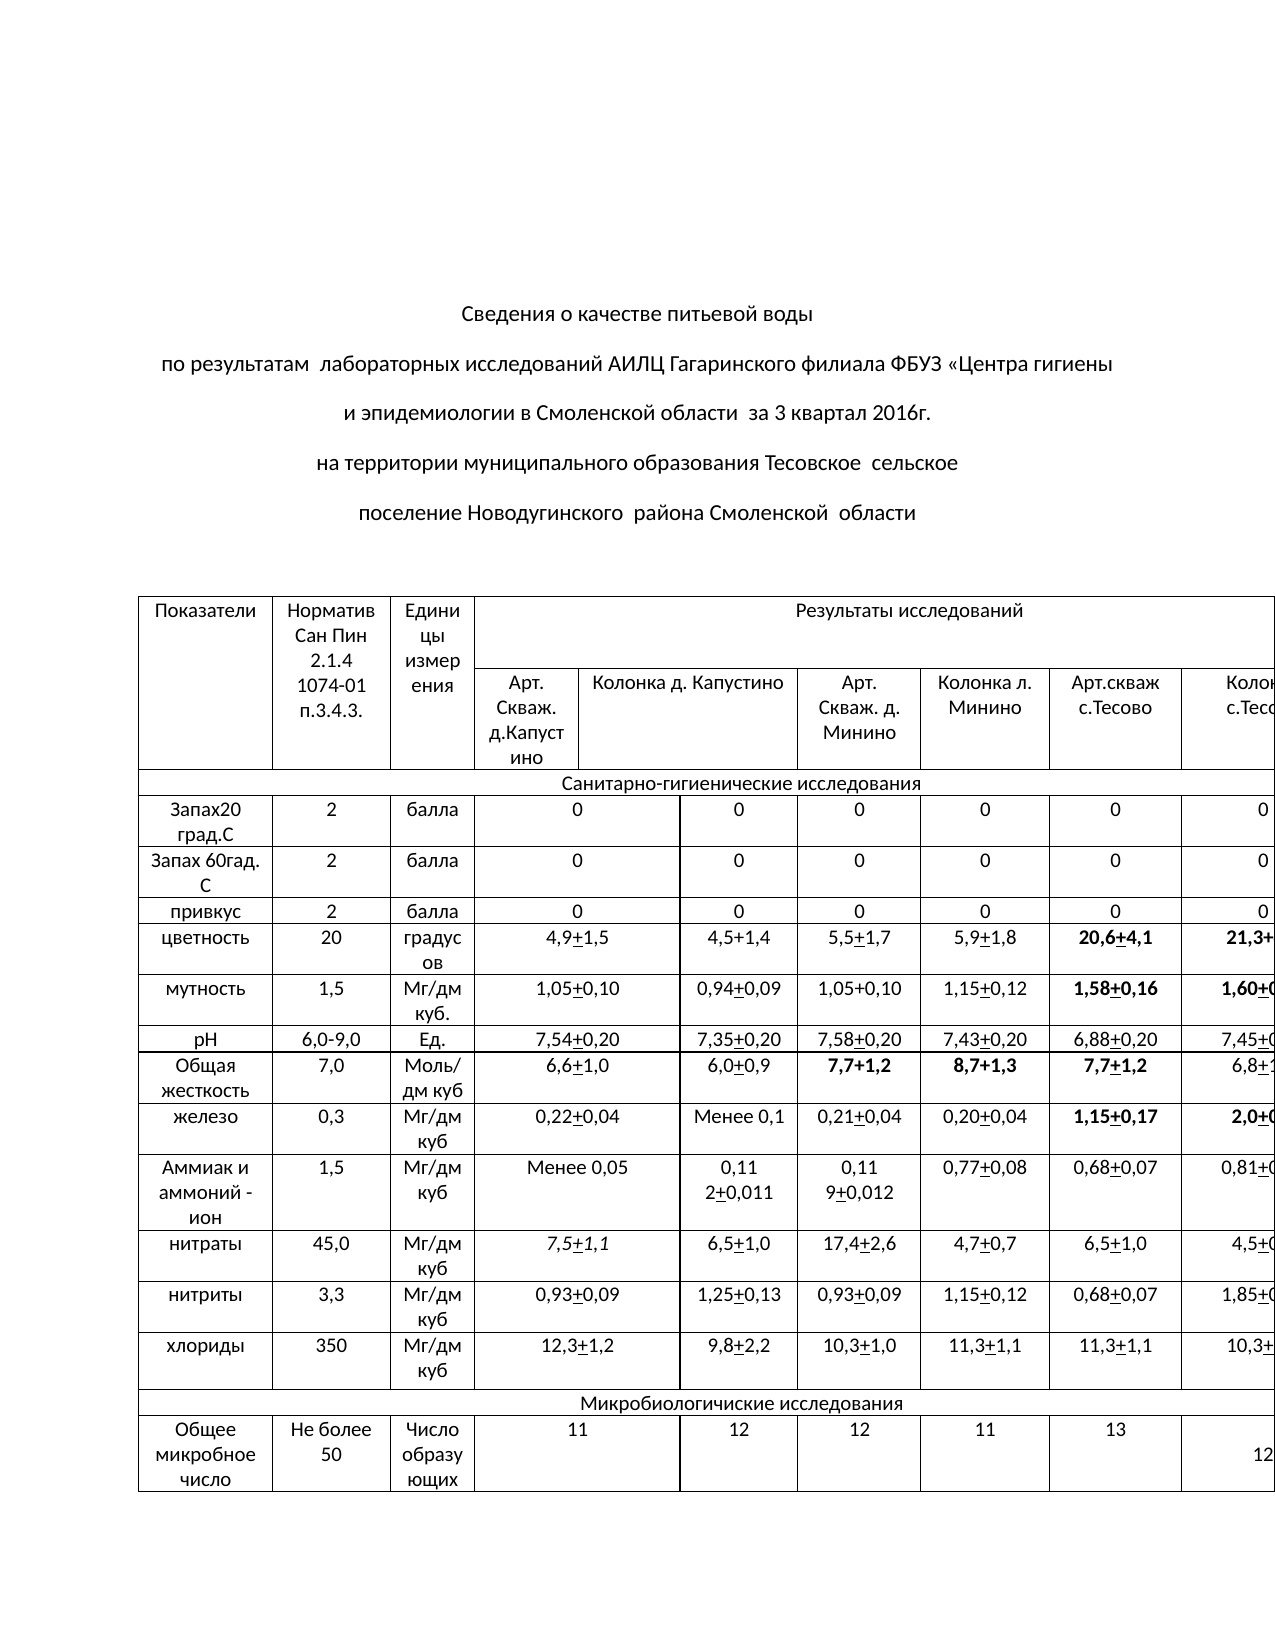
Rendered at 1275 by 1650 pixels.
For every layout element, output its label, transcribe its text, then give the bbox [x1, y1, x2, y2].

table_cell 0 [475, 796, 679, 846]
table_cell 12 [681, 1416, 797, 1491]
table_cell 4,9+1,5 [475, 924, 679, 974]
table_cell Мг/дм куб [391, 1104, 474, 1153]
table_cell 11 [475, 1416, 679, 1491]
table_cell хлориды [139, 1333, 272, 1389]
table_cell нитриты [139, 1282, 272, 1332]
table_cell 7,5+1,1 [475, 1231, 679, 1281]
table_cell Колонка л. Минино [921, 669, 1049, 769]
table_cell Менее 0,05 [475, 1155, 679, 1229]
table_cell 350 [273, 1333, 390, 1389]
table_cell 7,54+0,20 [475, 1026, 679, 1051]
table_cell 0 [1182, 847, 1274, 897]
table_cell 6,6+1,0 [475, 1053, 679, 1102]
table_cell 20,6+4,1 [1050, 924, 1181, 974]
table_cell 7,0 [273, 1053, 390, 1102]
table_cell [139, 1416, 272, 1491]
table_cell 0,81+0,08 [1182, 1155, 1274, 1229]
table_cell Микробиологичиские исследования [139, 1390, 1274, 1415]
table_cell 0 [798, 796, 920, 846]
table_cell балла [391, 847, 474, 897]
table_cell Общая жесткость [139, 1053, 272, 1102]
table_header Показатели [139, 597, 272, 769]
table_cell 7,43+0,20 [921, 1026, 1049, 1051]
table_cell 0 [681, 847, 797, 897]
table_cell 0,21+0,04 [798, 1104, 920, 1153]
table_cell 1,15+0,12 [921, 975, 1049, 1025]
table_cell 7,45+0,10 [1182, 1026, 1274, 1051]
table_cell 1,85+0,18 [1182, 1282, 1274, 1332]
table_cell 1,5 [273, 1155, 390, 1229]
table_cell 10,3+1,0 [798, 1333, 920, 1389]
table_cell 7,7+1,2 [1050, 1053, 1181, 1102]
table_cell 0 [1050, 796, 1181, 846]
table_cell 1,60+0,16 [1182, 975, 1274, 1025]
text Сведения о качестве питьевой воды [150, 299, 1125, 327]
table_cell 0,119+0,012 [798, 1155, 920, 1229]
table_cell 0,68+0,07 [1050, 1155, 1181, 1229]
table_cell 0 [921, 796, 1049, 846]
table_cell 0,93+0,09 [798, 1282, 920, 1332]
table_cell 0 [681, 796, 797, 846]
table_cell 4,5+1,4 [681, 924, 797, 974]
table_cell 9,8+2,2 [681, 1333, 797, 1389]
table_cell 0,77+0,08 [921, 1155, 1049, 1229]
table_cell 6,0+0,9 [681, 1053, 797, 1102]
table_cell 2 [273, 847, 390, 897]
table_cell 0 [681, 898, 797, 923]
table_cell 6,88+0,20 [1050, 1026, 1181, 1051]
table_cell 6,0-9,0 [273, 1026, 390, 1051]
table_cell привкус [139, 898, 272, 923]
table_cell Арт. Скваж. д.Капустино [475, 669, 578, 769]
table_cell Мг/дм куб [391, 1155, 474, 1229]
table_cell Мг/дм куб [391, 1333, 474, 1389]
table_cell 12,3+1,2 [475, 1333, 679, 1389]
table_cell 0 [475, 898, 679, 923]
table_cell мутность [139, 975, 272, 1025]
table_cell рН [139, 1026, 272, 1051]
table_cell 0,94+0,09 [681, 975, 797, 1025]
table_cell Не более 50 [273, 1416, 390, 1491]
table_cell 12 [1182, 1416, 1274, 1491]
table_cell Моль/дм куб [391, 1053, 474, 1102]
table_cell балла [391, 796, 474, 846]
table_cell 7,35+0,20 [681, 1026, 797, 1051]
table_cell 5,5+1,7 [798, 924, 920, 974]
table_cell 1,05+0,10 [798, 975, 920, 1025]
table_cell 0 [921, 898, 1049, 923]
table_cell 0,68+0,07 [1050, 1282, 1181, 1332]
table_cell Ед. [391, 1026, 474, 1051]
table_cell 11,3+1,1 [1050, 1333, 1181, 1389]
table_cell 4,7+0,7 [921, 1231, 1049, 1281]
table_cell 6,5+1,0 [1050, 1231, 1181, 1281]
table_cell 0,112+0,011 [681, 1155, 797, 1229]
table_cell 20 [273, 924, 390, 974]
table_cell 0 [1182, 796, 1274, 846]
text и эпидемиологии в Смоленской области за 3 квартал 2016г. [150, 398, 1125, 427]
text по результатам лабораторных исследований АИЛЦ Гагаринского филиала ФБУЗ «Центра гигиены [150, 348, 1125, 377]
table_cell 0,3 [273, 1104, 390, 1153]
table_cell 3,3 [273, 1282, 390, 1332]
table_cell 1,58+0,16 [1050, 975, 1181, 1025]
table_header Результаты исследований [475, 597, 1274, 668]
table_cell Менее 0,1 [681, 1104, 797, 1153]
table_cell 4,5+0,7 [1182, 1231, 1274, 1281]
table_cell 8,7+1,3 [921, 1053, 1049, 1102]
table_cell 45,0 [273, 1231, 390, 1281]
table_cell 0 [798, 898, 920, 923]
table_cell градусов [391, 924, 474, 974]
table_cell 0,20+0,04 [921, 1104, 1049, 1153]
table_cell 1,5 [273, 975, 390, 1025]
table_cell 2,0+0,3 [1182, 1104, 1274, 1153]
table_cell Мг/дм куб [391, 1231, 474, 1281]
table_cell 0 [798, 847, 920, 897]
text поселение Новодугинского района Смоленской области [150, 497, 1125, 526]
table_cell цветность [139, 924, 272, 974]
table_cell 2 [273, 796, 390, 846]
table_cell Запах 60гад. С [139, 847, 272, 897]
table_cell 11 [921, 1416, 1049, 1491]
table_cell 5,9+1,8 [921, 924, 1049, 974]
table_cell 21,3+4,3 [1182, 924, 1274, 974]
table_cell 0 [1182, 898, 1274, 923]
table_header Единицы измерения [391, 597, 474, 769]
table_cell балла [391, 898, 474, 923]
table_cell 1,05+0,10 [475, 975, 679, 1025]
table_cell Мг/дм куб. [391, 975, 474, 1025]
table_cell Санитарно-гигиенические исследования [139, 770, 1274, 795]
table_cell 0 [1050, 847, 1181, 897]
table_cell 0 [1050, 898, 1181, 923]
table_cell 0,22+0,04 [475, 1104, 679, 1153]
table_cell 1,15+0,17 [1050, 1104, 1181, 1153]
table_header Норматив Сан Пин 2.1.4 1074-01 п.3.4.3. [273, 597, 390, 769]
table_cell 11,3+1,1 [921, 1333, 1049, 1389]
table_cell Арт. Скваж. д. Минино [798, 669, 920, 769]
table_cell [391, 1416, 474, 1491]
table_cell 2 [273, 898, 390, 923]
table_cell 7,58+0,20 [798, 1026, 920, 1051]
table_cell 6,8+1,0 [1182, 1053, 1274, 1102]
table_cell 6,5+1,0 [681, 1231, 797, 1281]
table_cell Колонка д. Капустино [579, 669, 797, 769]
table_cell Аммиак и аммоний -ион [139, 1155, 272, 1229]
table_cell нитраты [139, 1231, 272, 1281]
table_cell 7,7+1,2 [798, 1053, 920, 1102]
table_cell железо [139, 1104, 272, 1153]
table_cell Мг/дм куб [391, 1282, 474, 1332]
table_cell 12 [798, 1416, 920, 1491]
table_cell 17,4+2,6 [798, 1231, 920, 1281]
table_cell Колонка с.Тесово [1182, 669, 1274, 769]
table_cell 0 [921, 847, 1049, 897]
table_cell 1,25+0,13 [681, 1282, 797, 1332]
table_cell Арт.скваж с.Тесово [1050, 669, 1181, 769]
table_cell 13 [1050, 1416, 1181, 1491]
table_cell 1,15+0,12 [921, 1282, 1049, 1332]
text на территории муниципального образования Тесовское сельское [150, 447, 1125, 476]
table_cell 0,93+0,09 [475, 1282, 679, 1332]
table_cell 10,3+1,0 [1182, 1333, 1274, 1389]
table_cell Запах20 град.С [139, 796, 272, 846]
table_cell 0 [475, 847, 679, 897]
